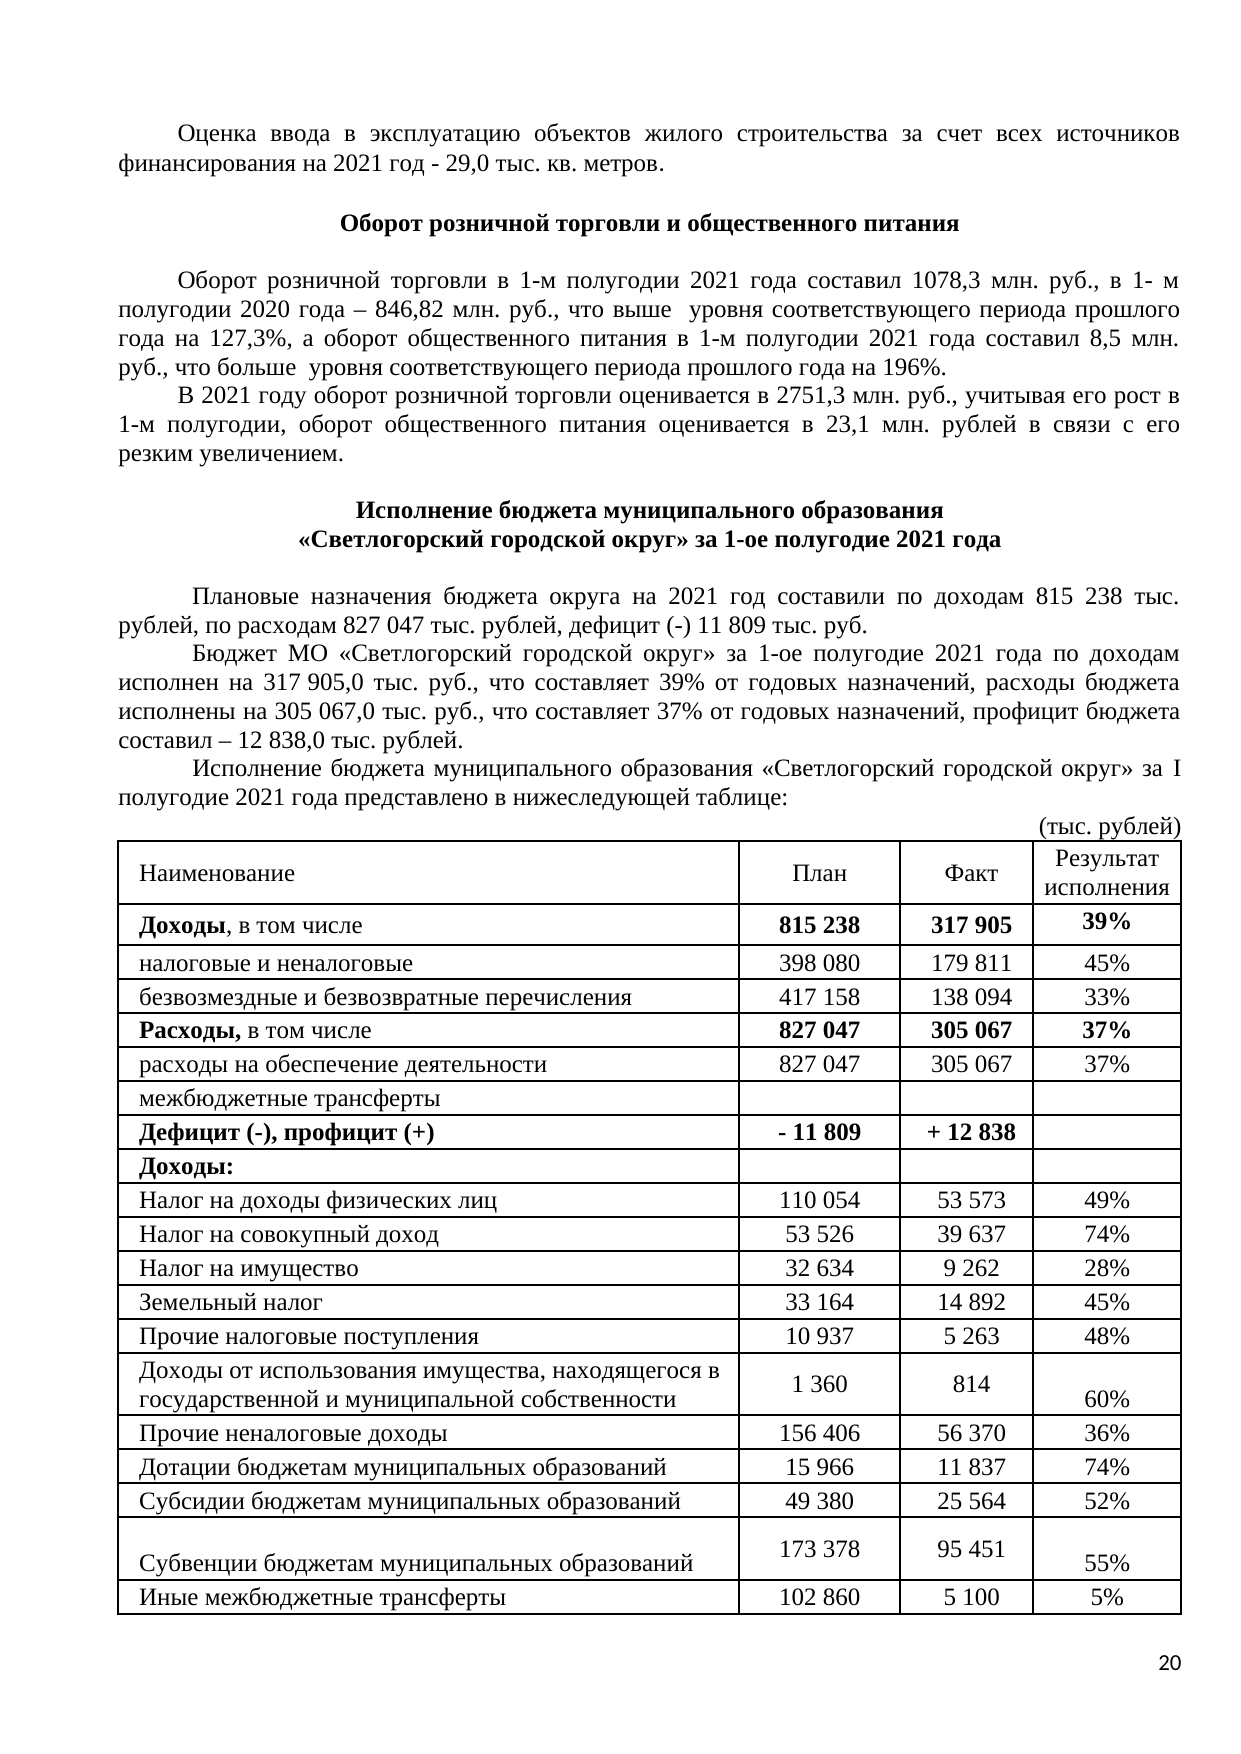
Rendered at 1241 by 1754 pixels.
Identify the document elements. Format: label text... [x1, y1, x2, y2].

table_cell [901, 1082, 1032, 1114]
table_cell 815 238 [740, 905, 899, 944]
text Исполнение бюджета муниципального образования [118, 495, 1181, 524]
table_cell 60% [1034, 1354, 1180, 1414]
table_cell Налог на совокупный доход [119, 1218, 738, 1250]
table_cell 45% [1034, 946, 1180, 978]
table_cell 15 966 [740, 1450, 899, 1482]
table_cell 156 406 [740, 1416, 899, 1448]
table_cell [901, 1150, 1032, 1182]
table_cell 33% [1034, 980, 1180, 1012]
text Исполнение бюджета муниципального образования «Светлогорский городской округ» за I полугодие 2021 года представлено в нижеследующей таблице: [118, 753, 1181, 811]
table_cell 49 380 [740, 1484, 899, 1516]
text Оборот розничной торговли в 1-м полугодии 2021 года составил 1078,3 млн. руб., в 1- м полугодии 2020 года – 846,82 млн. руб., что выше уровня соответствующего периода прошлого года на 127,3%, а оборот общественного питания в 1-м полугодии 2021 года составил 8,5 млн. руб., что больше уровня соответствующего периода прошлого года на 196%. [118, 265, 1181, 380]
table_cell [1034, 1082, 1180, 1114]
table_header Результат исполнения [1034, 842, 1180, 902]
table_cell 25 564 [901, 1484, 1032, 1516]
table_cell 827 047 [740, 1014, 899, 1046]
table_header План [740, 842, 899, 902]
table_cell 305 067 [901, 1014, 1032, 1046]
table_cell 28% [1034, 1252, 1180, 1284]
table_cell 95 451 [901, 1518, 1032, 1579]
table_cell 32 634 [740, 1252, 899, 1284]
text Оборот розничной торговли и общественного питания [118, 208, 1181, 237]
table_cell Доходы, в том числе [119, 905, 738, 944]
text Оценка ввода в эксплуатацию объектов жилого строительства за счет всех источников финансирования на 2021 год - 29,0 тыс. кв. метров. [118, 118, 1181, 177]
table_cell 39% [1034, 905, 1180, 944]
table_cell Расходы, в том числе [119, 1014, 738, 1046]
table_cell 74% [1034, 1450, 1180, 1482]
table_cell Иные межбюджетные трансферты [119, 1581, 738, 1613]
table_cell 110 054 [740, 1184, 899, 1216]
table_cell 138 094 [901, 980, 1032, 1012]
table_cell 5 263 [901, 1320, 1032, 1352]
table_cell Дотации бюджетам муниципальных образований [119, 1450, 738, 1482]
table_cell 9 262 [901, 1252, 1032, 1284]
table_cell Доходы от использования имущества, находящегося в государственной и муниципальной собственности [119, 1354, 738, 1414]
text Бюджет МО «Светлогорский городской округ» за 1-ое полугодие 2021 года по доходам исполнен на 317 905,0 тыс. руб., что составляет 39% от годовых назначений, расходы бюджета исполнены на 305 067,0 тыс. руб., что составляет 37% от годовых назначений, профицит бюджета составил – 12 838,0 тыс. рублей. [118, 638, 1181, 753]
table_cell Субвенции бюджетам муниципальных образований [119, 1518, 738, 1579]
table_cell [740, 1082, 899, 1114]
table_cell Прочие налоговые поступления [119, 1320, 738, 1352]
table_cell 827 047 [740, 1048, 899, 1080]
table_cell 48% [1034, 1320, 1180, 1352]
table_cell 36% [1034, 1416, 1180, 1448]
table_cell Доходы: [119, 1150, 738, 1182]
table_cell 53 573 [901, 1184, 1032, 1216]
table_cell + 12 838 [901, 1116, 1032, 1148]
text В 2021 году оборот розничной торговли оценивается в 2751,3 млн. руб., учитывая его рост в 1-м полугодии, оборот общественного питания оценивается в 23,1 млн. рублей в связи с его резким увеличением. [118, 380, 1181, 467]
table_cell 102 860 [740, 1581, 899, 1613]
table_cell Прочие неналоговые доходы [119, 1416, 738, 1448]
table_cell [1034, 1116, 1180, 1148]
table_cell Субсидии бюджетам муниципальных образований [119, 1484, 738, 1516]
table_cell 37% [1034, 1048, 1180, 1080]
table_cell Налог на доходы физических лиц [119, 1184, 738, 1216]
table_cell расходы на обеспечение деятельности [119, 1048, 738, 1080]
table_cell 14 892 [901, 1286, 1032, 1318]
table_cell 5% [1034, 1581, 1180, 1613]
text Плановые назначения бюджета округа на 2021 год составили по доходам 815 238 тыс. рублей, по расходам 827 047 тыс. рублей, дефицит (-) 11 809 тыс. руб. [118, 581, 1181, 638]
table_cell 53 526 [740, 1218, 899, 1250]
table_cell 39 637 [901, 1218, 1032, 1250]
table_cell 10 937 [740, 1320, 899, 1352]
table_cell налоговые и неналоговые [119, 946, 738, 978]
table_cell 52% [1034, 1484, 1180, 1516]
table_cell 37% [1034, 1014, 1180, 1046]
table_cell 317 905 [901, 905, 1032, 944]
table_cell - 11 809 [740, 1116, 899, 1148]
table_cell 305 067 [901, 1048, 1032, 1080]
table_cell Дефицит (-), профицит (+) [119, 1116, 738, 1148]
table_cell 5 100 [901, 1581, 1032, 1613]
table_cell 56 370 [901, 1416, 1032, 1448]
table_cell 11 837 [901, 1450, 1032, 1482]
table_cell 1 360 [740, 1354, 899, 1414]
table_cell Налог на имущество [119, 1252, 738, 1284]
table_cell [1034, 1150, 1180, 1182]
table_cell 814 [901, 1354, 1032, 1414]
table_cell 33 164 [740, 1286, 899, 1318]
table_cell 74% [1034, 1218, 1180, 1250]
table_cell 179 811 [901, 946, 1032, 978]
table_cell 417 158 [740, 980, 899, 1012]
table_header Наименование [119, 842, 738, 902]
text (тыс. рублей) [118, 811, 1181, 840]
table_cell Земельный налог [119, 1286, 738, 1318]
table_cell [740, 1150, 899, 1182]
text «Светлогорский городской округ» за 1-ое полугодие 2021 года [118, 524, 1181, 553]
table_cell 398 080 [740, 946, 899, 978]
table_cell 49% [1034, 1184, 1180, 1216]
table_cell безвозмездные и безвозвратные перечисления [119, 980, 738, 1012]
table_cell межбюджетные трансферты [119, 1082, 738, 1114]
table_cell 173 378 [740, 1518, 899, 1579]
table_header Факт [901, 842, 1032, 902]
table_cell 45% [1034, 1286, 1180, 1318]
table_cell 55% [1034, 1518, 1180, 1579]
